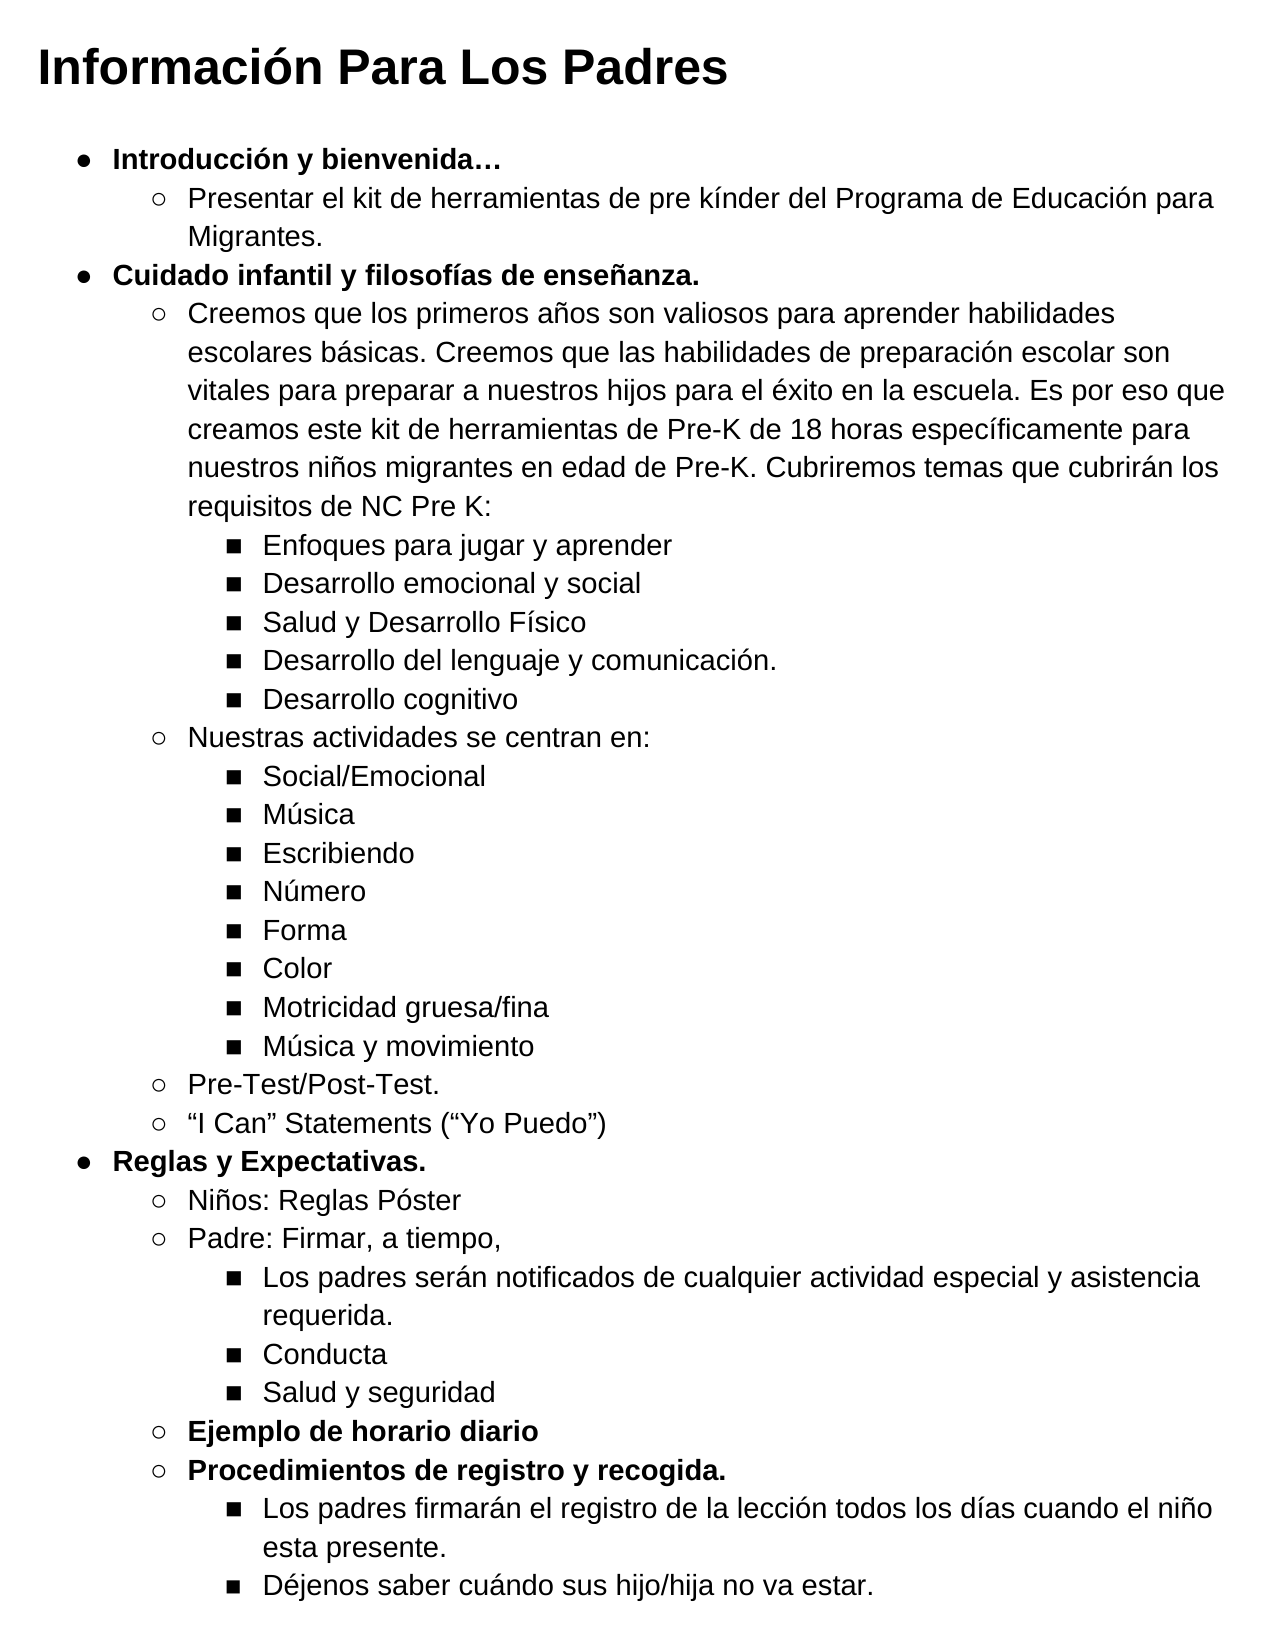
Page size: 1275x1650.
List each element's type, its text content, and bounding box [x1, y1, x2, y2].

list Nuestras actividades se centran en: [150, 720, 1237, 754]
list Música [225, 797, 1237, 831]
list Desarrollo emocional y social [225, 566, 1237, 599]
list Salud y seguridad [225, 1375, 1237, 1409]
list Desarrollo del lenguaje y comunicación. [225, 643, 1237, 677]
list Los padres serán notificados de cualquier actividad especial y asistencia requerida. [225, 1260, 1237, 1332]
list Pre-Test/Post-Test. [150, 1067, 1237, 1101]
list Padre: Firmar, a tiempo, [150, 1221, 1237, 1255]
list Creemos que los primeros años son valiosos para aprender habilidades escolares básicas. Creemos que las habilidades de preparación escolar son vitales para preparar a nuestros hijos para el éxito en la escuela. Es por eso que creamos este kit de herramientas de Pre-K de 18 horas específicamente para nuestros niños migrantes en edad de Pre-K. Cubriremos temas que cubrirán los requisitos de NC Pre K: [150, 296, 1237, 522]
list Ejemplo de horario diario [150, 1414, 1237, 1447]
list Procedimientos de registro y recogida. [150, 1452, 1237, 1486]
list Forma [225, 913, 1237, 946]
list Introducción y bienvenida… [75, 142, 1237, 176]
list Número [225, 874, 1237, 908]
list Color [225, 951, 1237, 985]
list “I Can” Statements (“Yo Puedo”) [150, 1106, 1237, 1139]
list Reglas y Expectativas. [75, 1144, 1237, 1178]
list Déjenos saber cuándo sus hijo/hija no va estar. [225, 1568, 1237, 1602]
list Música y movimiento [225, 1028, 1237, 1062]
list Enfoques para jugar y aprender [225, 527, 1237, 561]
list Escribiendo [225, 836, 1237, 869]
list Desarrollo cognitivo [225, 682, 1237, 715]
list Social/Emocional [225, 759, 1237, 792]
text Información Para Los Padres [37, 37, 1237, 95]
list Cuidado infantil y filosofías de enseñanza. [75, 258, 1237, 291]
list Salud y Desarrollo Físico [225, 604, 1237, 638]
list Conducta [225, 1337, 1237, 1370]
list Presentar el kit de herramientas de pre kínder del Programa de Educación para Migrantes. [150, 181, 1237, 253]
list Niños: Reglas Póster [150, 1183, 1237, 1216]
list Motricidad gruesa/fina [225, 990, 1237, 1023]
list Los padres firmarán el registro de la lección todos los días cuando el niño esta presente. [225, 1491, 1237, 1563]
